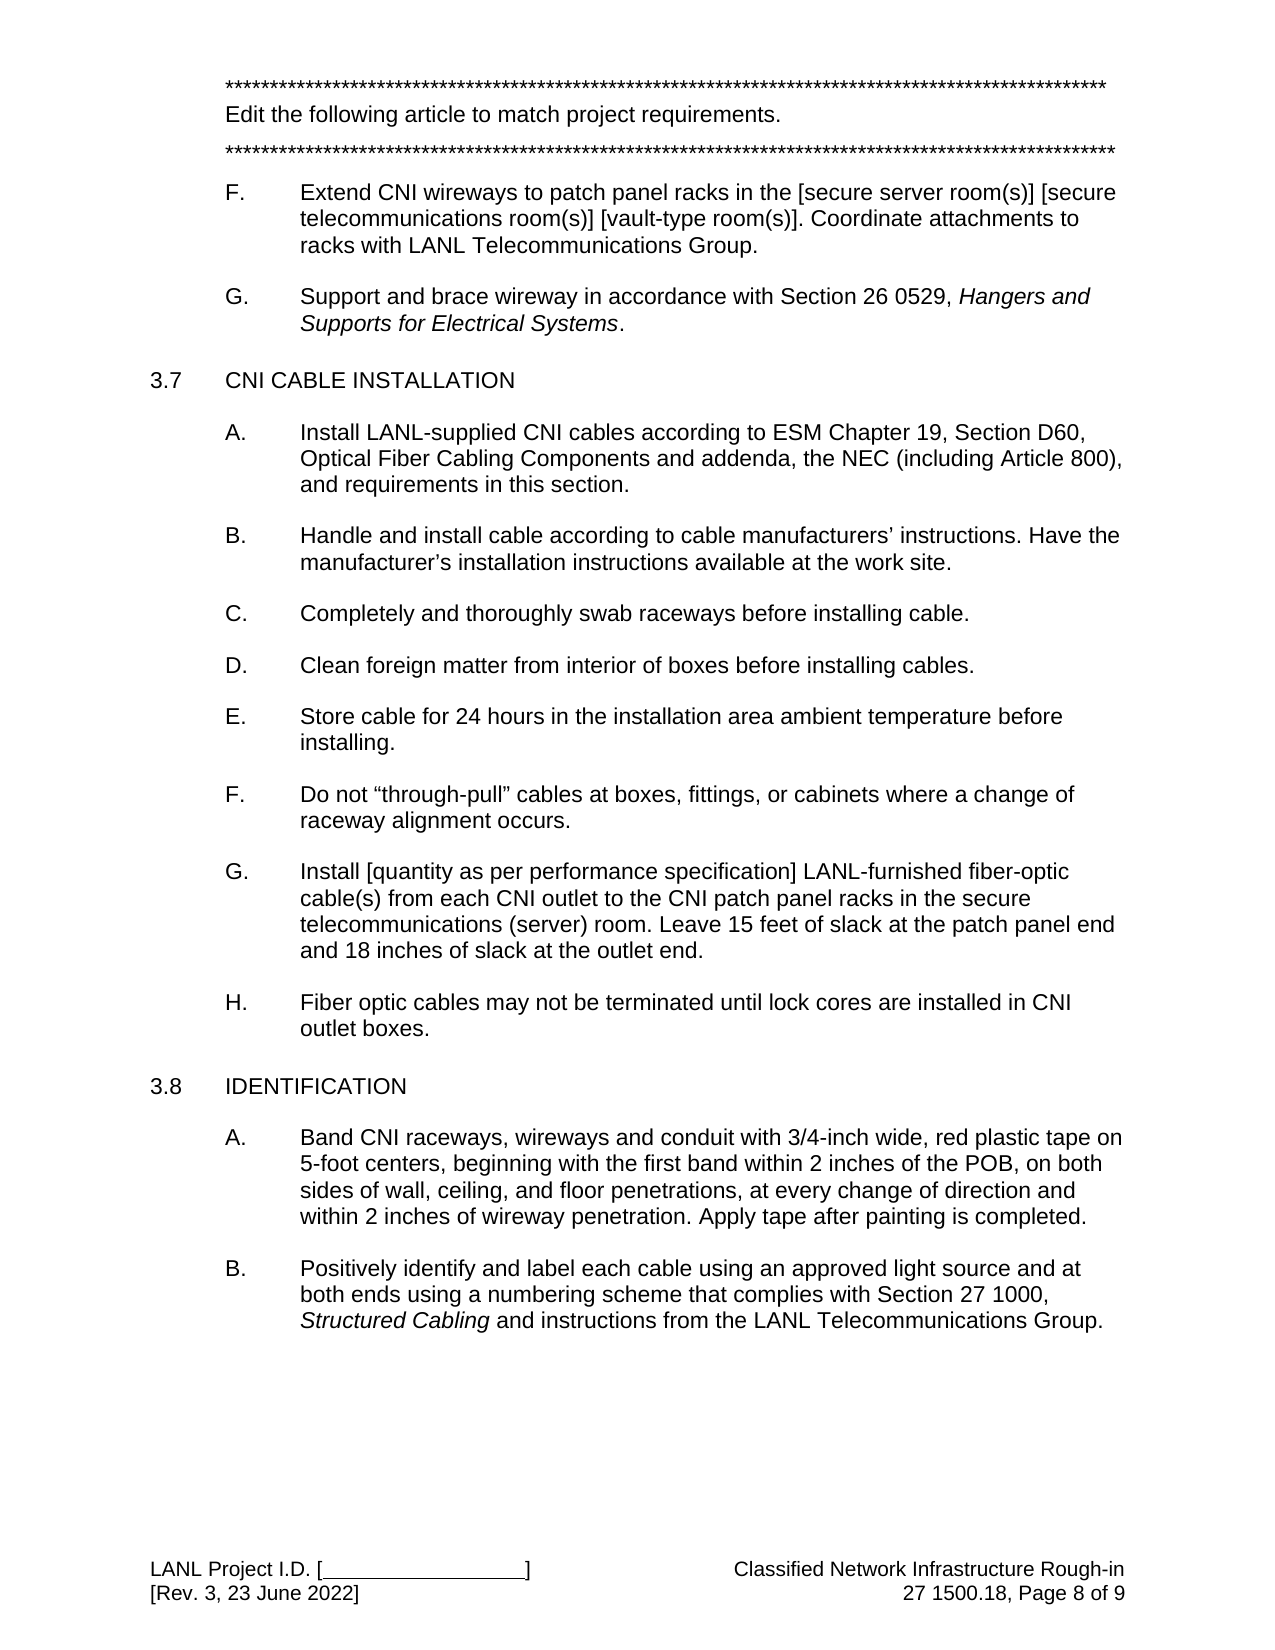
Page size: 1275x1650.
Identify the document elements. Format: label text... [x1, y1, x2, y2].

text Clean foreign matter from interior of boxes before installing cables. [225, 652, 1125, 678]
text Install LANL-supplied CNI cables according to ESM Chapter 19, Section D60, Optical Fiber Cabling Components and addenda, the NEC (including Article 800), and requirements in this section. [225, 418, 1125, 497]
text Positively identify and label each cable using an approved light source and at both ends using a numbering scheme that complies with Section 27 1000, Structured Cabling and instructions from the LANL Telecommunications Group. [225, 1254, 1125, 1333]
text Extend CNI wireways to patch panel racks in the [secure server room(s)] [secure telecommunications room(s)] [vault-type room(s)]. Coordinate attachments to racks with LANL Telecommunications Group. [225, 179, 1125, 258]
text Install [quantity as per performance specification] LANL-furnished fiber-optic cable(s) from each CNI outlet to the CNI patch panel racks in the secure telecommunications (server) room. Leave 15 feet of slack at the patch panel end and 18 inches of slack at the outlet end. [225, 858, 1125, 964]
text Completely and thoroughly swab raceways before installing cable. [225, 600, 1125, 627]
text CNI Cable Installation [150, 367, 1125, 393]
text Do not “through-pull” cables at boxes, fittings, or cabinets where a change of raceway alignment occurs. [225, 781, 1125, 833]
text **************************************************************************************************** [225, 140, 1125, 167]
text Handle and install cable according to cable manufacturers’ instructions. Have the manufacturer’s installation instructions available at the work site. [225, 522, 1125, 575]
text Support and brace wireway in accordance with Section 26 0529, Hangers and Supports for Electrical Systems. [225, 283, 1125, 336]
text Fiber optic cables may not be terminated until lock cores are installed in CNI outlet boxes. [225, 989, 1125, 1041]
text *************************************************************************************************** Edit the following article to match project requirements. [225, 75, 1125, 128]
text Store cable for 24 hours in the installation area ambient temperature before installing. [225, 703, 1125, 756]
text Band CNI raceways, wireways and conduit with 3/4-inch wide, red plastic tape on 5-foot centers, beginning with the first band within 2 inches of the POB, on both sides of wall, ceiling, and floor penetrations, at every change of direction and within 2 inches of wireway penetration. Apply tape after painting is completed. [225, 1124, 1125, 1229]
text Identification [150, 1073, 1125, 1099]
